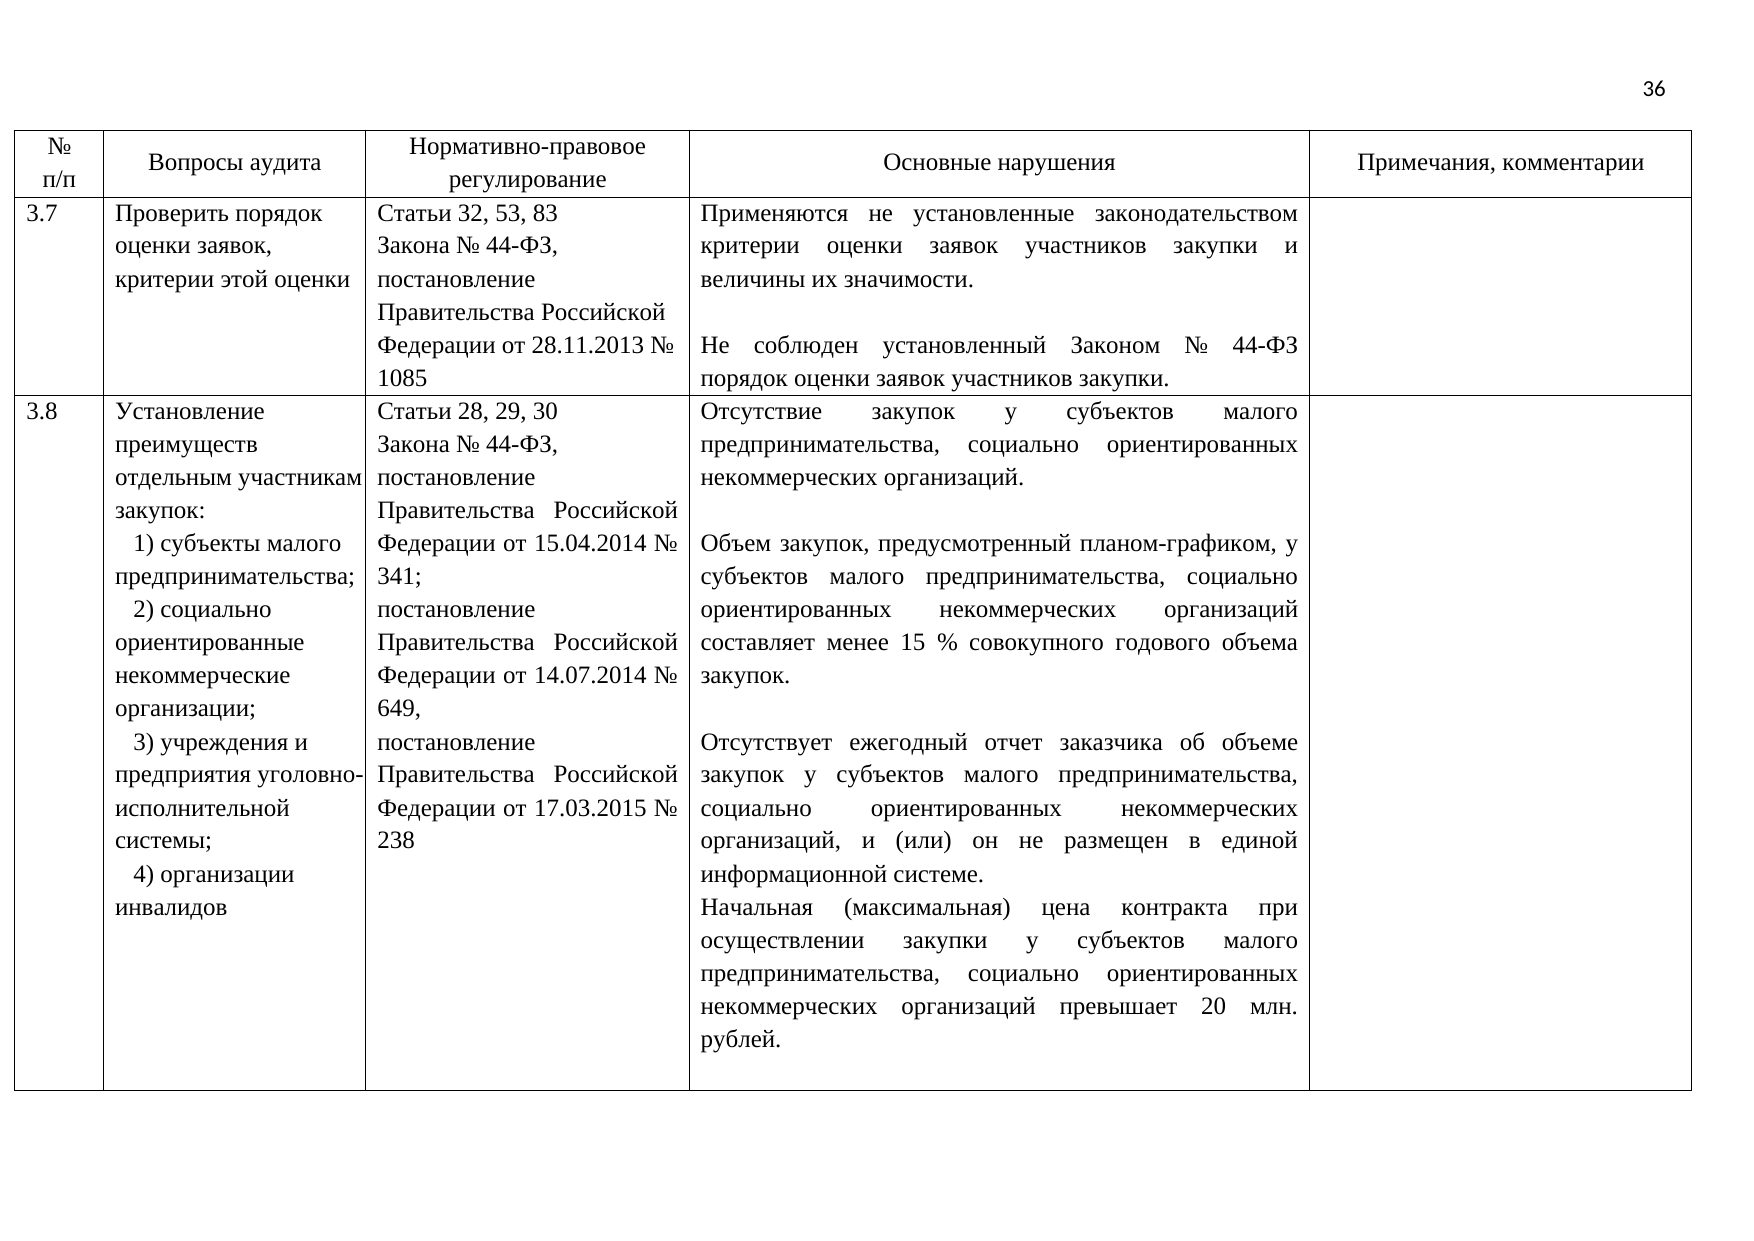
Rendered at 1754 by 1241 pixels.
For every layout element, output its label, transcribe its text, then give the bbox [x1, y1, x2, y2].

table_cell Статьи 32, 53, 83 Закона № 44-ФЗ, постановление Правительства Российской Федерации от 28.11.2013 № 1085 [366, 198, 689, 395]
table_cell [1310, 198, 1691, 395]
table_cell Применяются не установленные законодательством критерии оценки заявок участников закупки и величины их значимости. Не соблюден установленный Законом № 44-ФЗ порядок оценки заявок участников закупки. [690, 198, 1309, 395]
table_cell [690, 396, 1309, 1090]
table_cell [1310, 396, 1691, 1090]
table_cell 3.7 [15, 198, 103, 395]
table_header № п/п [15, 131, 103, 197]
table_header Основные нарушения [690, 131, 1309, 197]
table_cell Проверить порядок оценки заявок, критерии этой оценки [104, 198, 365, 395]
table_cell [104, 396, 365, 1090]
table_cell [366, 396, 689, 1090]
table_header Вопросы аудита [104, 131, 365, 197]
table_header Нормативно-правовое регулирование [366, 131, 689, 197]
table_header Примечания, комментарии [1310, 131, 1691, 197]
table_cell 3.8 [15, 396, 103, 1090]
